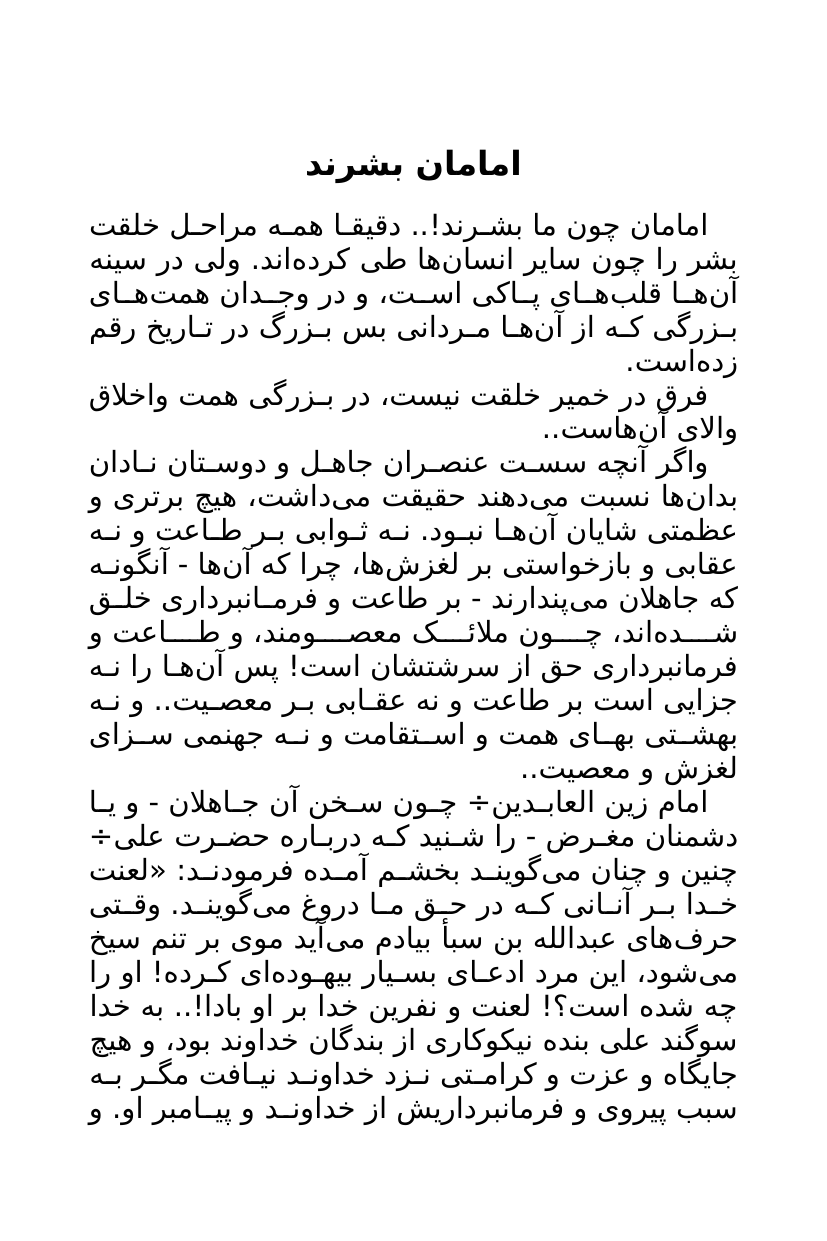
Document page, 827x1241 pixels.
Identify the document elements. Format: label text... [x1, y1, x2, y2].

text امامان بشرند [89, 144, 738, 183]
text واگر آنچه سست عنصران جاهل و دوستان نادان بدان‌ها نسبت می‌دهند حقیقت می‌داشت، هیچ برتری و عظمتی شایان آن‌ها نبود. نه ثوابی بر طاعت و نه عقابی و بازخواستی بر لغزش‌ها، چرا که آن‌ها - آنگونه که جاهلان می‌پندارند - بر طاعت و فرمانبرداری خلق شده‌اند، چون ملائک معصومند، و طاعت و فرمانبرداری حق از سرشتشان است! پس آن‌ها را نه جزایی است بر طاعت و نه عقابی بر معصیت.. و نه بهشتی بهای همت و استقامت و نه جهنمی سزای لغزش و معصیت.. [89, 446, 738, 785]
text امامان چون ما بشرند!.. دقیقا همه مراحل خلقت بشر را چون سایر انسان‌ها طی کرده‌اند. ولی در سینه‌ آن‌ها قلب‌های پاکی است، و در وجدان همت‌های بزرگی که از آن‌ها مردانی بس بزرگ در تاریخ رقم زده‌است. [89, 208, 738, 378]
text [89, 785, 738, 1125]
text فرق در خمیر خلقت نیست، در بزرگی همت واخلاق والای آن‌هاست.. [89, 378, 738, 446]
